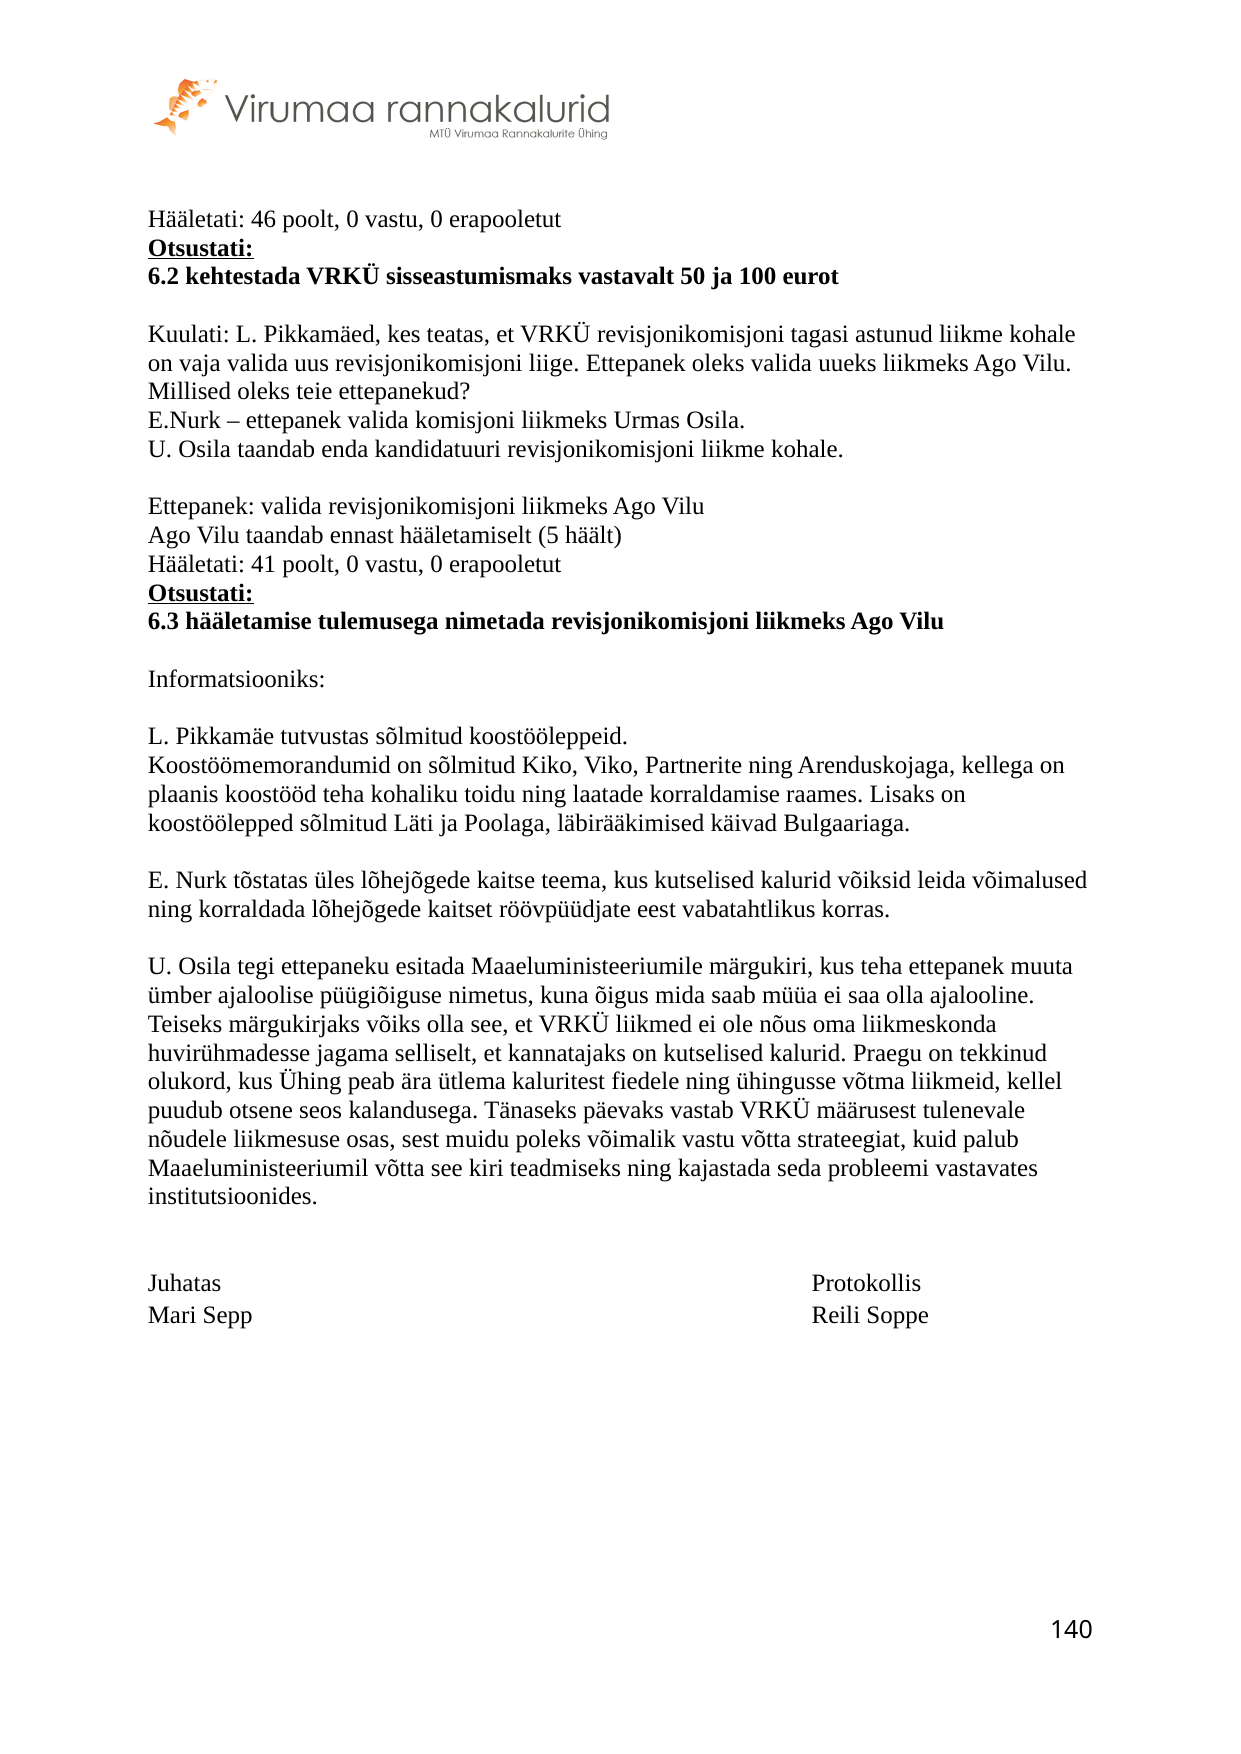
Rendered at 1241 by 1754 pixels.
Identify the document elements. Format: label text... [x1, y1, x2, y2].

text Koostöömemorandumid on sõlmitud Kiko, Viko, Partnerite ning Arenduskojaga, kellega on plaanis koostööd teha kohaliku toidu ning laatade korraldamise raames. Lisaks on koostöölepped sõlmitud Läti ja Poolaga, läbirääkimised käivad Bulgaariaga. [148, 750, 1092, 836]
text Hääletati: 41 poolt, 0 vastu, 0 erapooletut [148, 549, 1092, 578]
text Ettepanek: valida revisjonikomisjoni liikmeks Ago Vilu [148, 491, 1092, 520]
text E. Nurk tõstatas üles lõhejõgede kaitse teema, kus kutselised kalurid võiksid leida võimalused ning korraldada lõhejõgede kaitset röövpüüdjate eest vabatahtlikus korras. [148, 865, 1092, 923]
text Mari Sepp Reili Soppe [148, 1301, 1092, 1329]
text E.Nurk – ettepanek valida komisjoni liikmeks Urmas Osila. [148, 405, 1092, 434]
text Otsustati: [148, 578, 1092, 606]
text Juhatas Protokollis [148, 1268, 1092, 1296]
text Ago Vilu taandab ennast hääletamiselt (5 häält) [148, 520, 1092, 549]
text 6.2 kehtestada VRKÜ sisseastumismaks vastavalt 50 ja 100 eurot [148, 261, 1092, 290]
text Informatsiooniks: [148, 664, 1092, 693]
text Otsustati: [148, 233, 1092, 261]
text 6.3 hääletamise tulemusega nimetada revisjonikomisjoni liikmeks Ago Vilu [148, 606, 1092, 635]
text Hääletati: 46 poolt, 0 vastu, 0 erapooletut [148, 204, 1092, 233]
text Kuulati: L. Pikkamäed, kes teatas, et VRKÜ revisjonikomisjoni tagasi astunud liikme kohale on vaja valida uus revisjonikomisjoni liige. Ettepanek oleks valida uueks liikmeks Ago Vilu. Millised oleks teie ettepanekud? [148, 319, 1092, 405]
text U. Osila taandab enda kandidatuuri revisjonikomisjoni liikme kohale. [148, 434, 1092, 463]
text U. Osila tegi ettepaneku esitada Maaeluministeeriumile märgukiri, kus teha ettepanek muuta ümber ajaloolise püügiõiguse nimetus, kuna õigus mida saab müüa ei saa olla ajalooline. [148, 951, 1092, 1009]
picture [147, 73, 643, 141]
text Teiseks märgukirjaks võiks olla see, et VRKÜ liikmed ei ole nõus oma liikmeskonda huvirühmadesse jagama selliselt, et kannatajaks on kutselised kalurid. Praegu on tekkinud olukord, kus Ühing peab ära ütlema kaluritest fiedele ning ühingusse võtma liikmeid, kellel puudub otsene seos kalandusega. Tänaseks päevaks vastab VRKÜ määrusest tulenevale nõudele liikmesuse osas, sest muidu poleks võimalik vastu võtta strateegiat, kuid palub Maaeluministeeriumil võtta see kiri teadmiseks ning kajastada seda probleemi vastavates institutsioonides. [148, 1009, 1092, 1210]
text L. Pikkamäe tutvustas sõlmitud koostööleppeid. [148, 721, 1092, 750]
